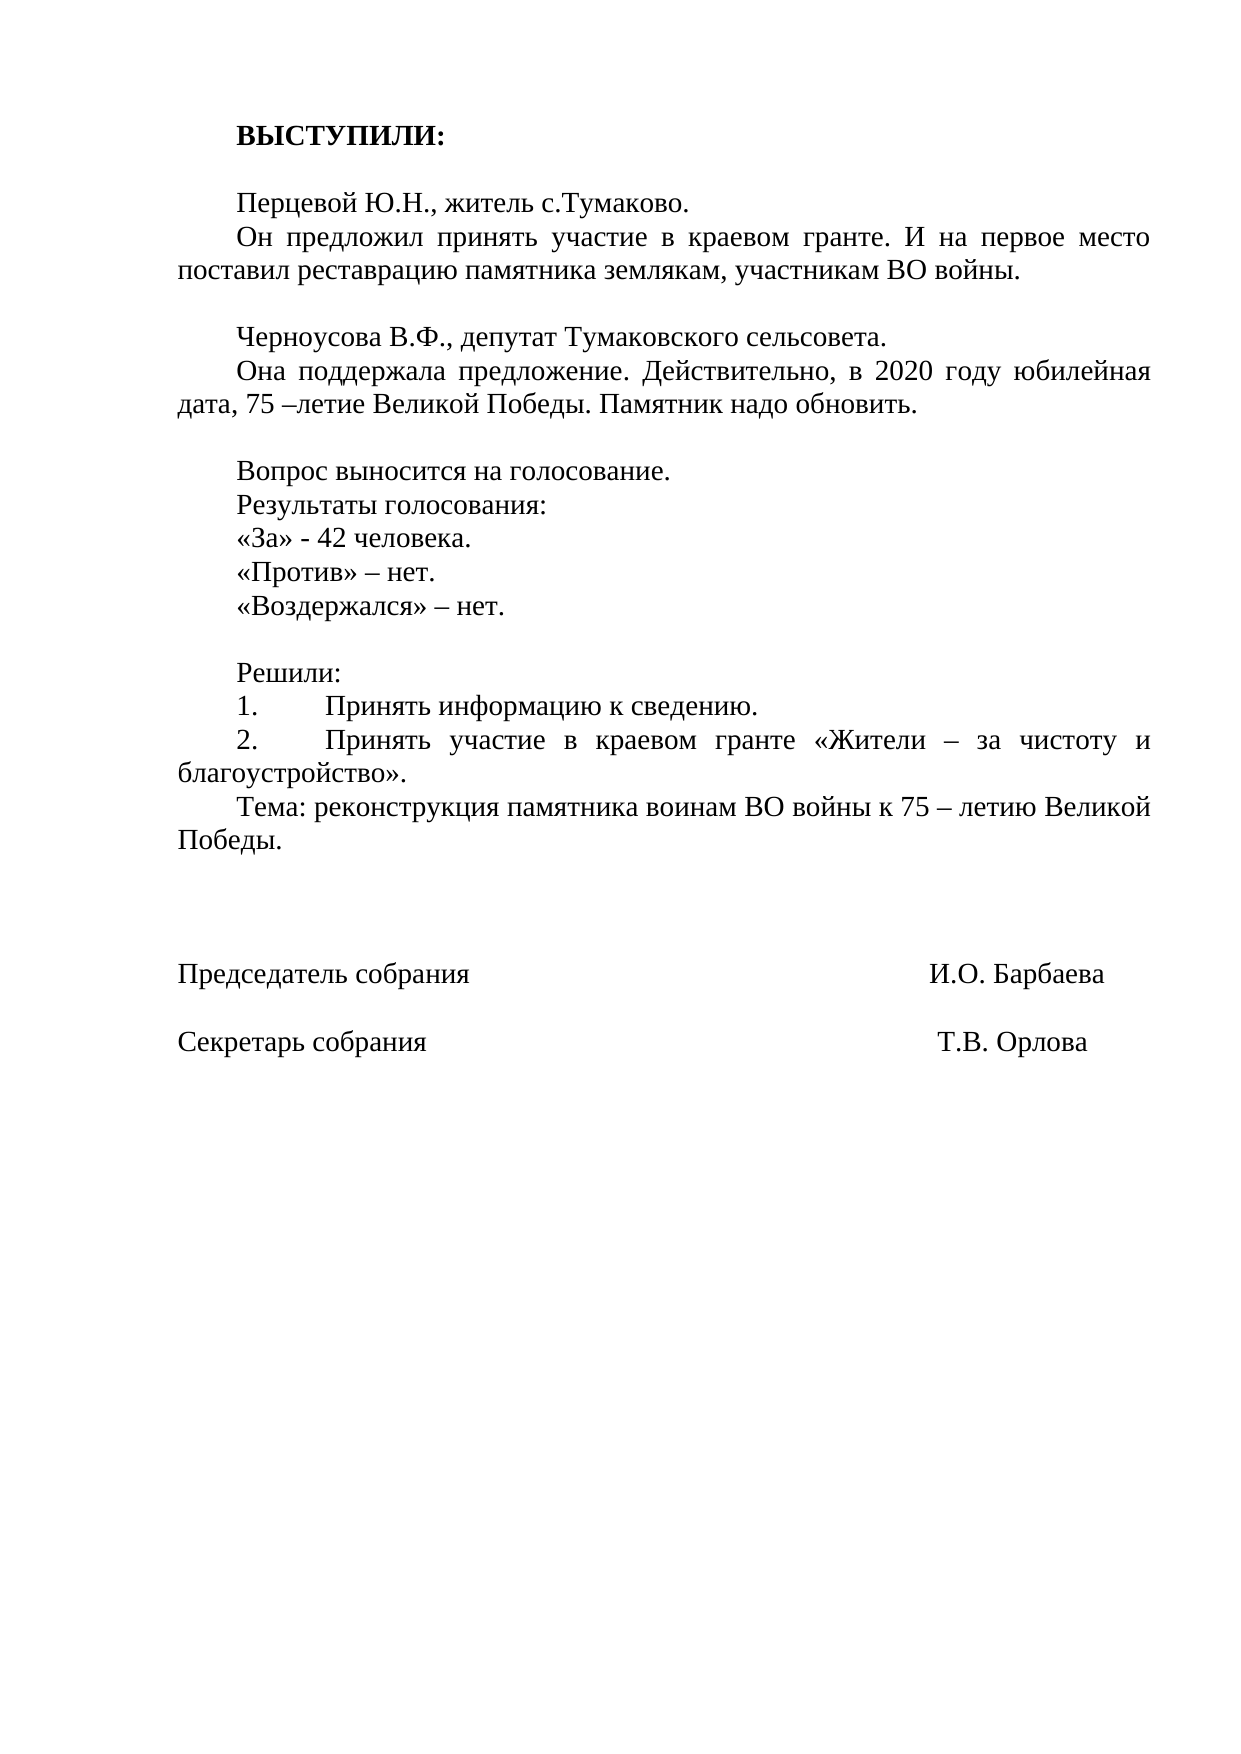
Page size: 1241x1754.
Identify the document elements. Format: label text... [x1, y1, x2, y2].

text «За» - 42 человека. [177, 521, 1152, 554]
text Перцевой Ю.Н., житель с.Тумаково. [177, 185, 1152, 219]
text Вопрос выносится на голосование. [177, 453, 1152, 487]
text Результаты голосования: [177, 487, 1152, 521]
text «Воздержался» – нет. [177, 588, 1152, 621]
text 2. Принять участие в краевом гранте «Жители – за чистоту и благоустройство». [177, 722, 1152, 789]
text Решили: [177, 655, 1152, 688]
text Она поддержала предложение. Действительно, в 2020 году юбилейная дата, 75 –летие Великой Победы. Памятник надо обновить. [177, 353, 1152, 420]
text «Против» – нет. [177, 554, 1152, 588]
text 1. Принять информацию к сведению. [177, 688, 1152, 722]
text Он предложил принять участие в краевом гранте. И на первое место поставил реставрацию памятника землякам, участникам ВО войны. [177, 219, 1152, 286]
text Черноусова В.Ф., депутат Тумаковского сельсовета. [177, 319, 1152, 353]
text Секретарь собрания Т.В. Орлова [177, 1024, 1152, 1057]
text ВЫСТУПИЛИ: [177, 118, 1152, 152]
text Председатель собрания И.О. Барбаева [177, 957, 1152, 990]
text Тема: реконструкция памятника воинам ВО войны к 75 – летию Великой Победы. [177, 789, 1152, 856]
